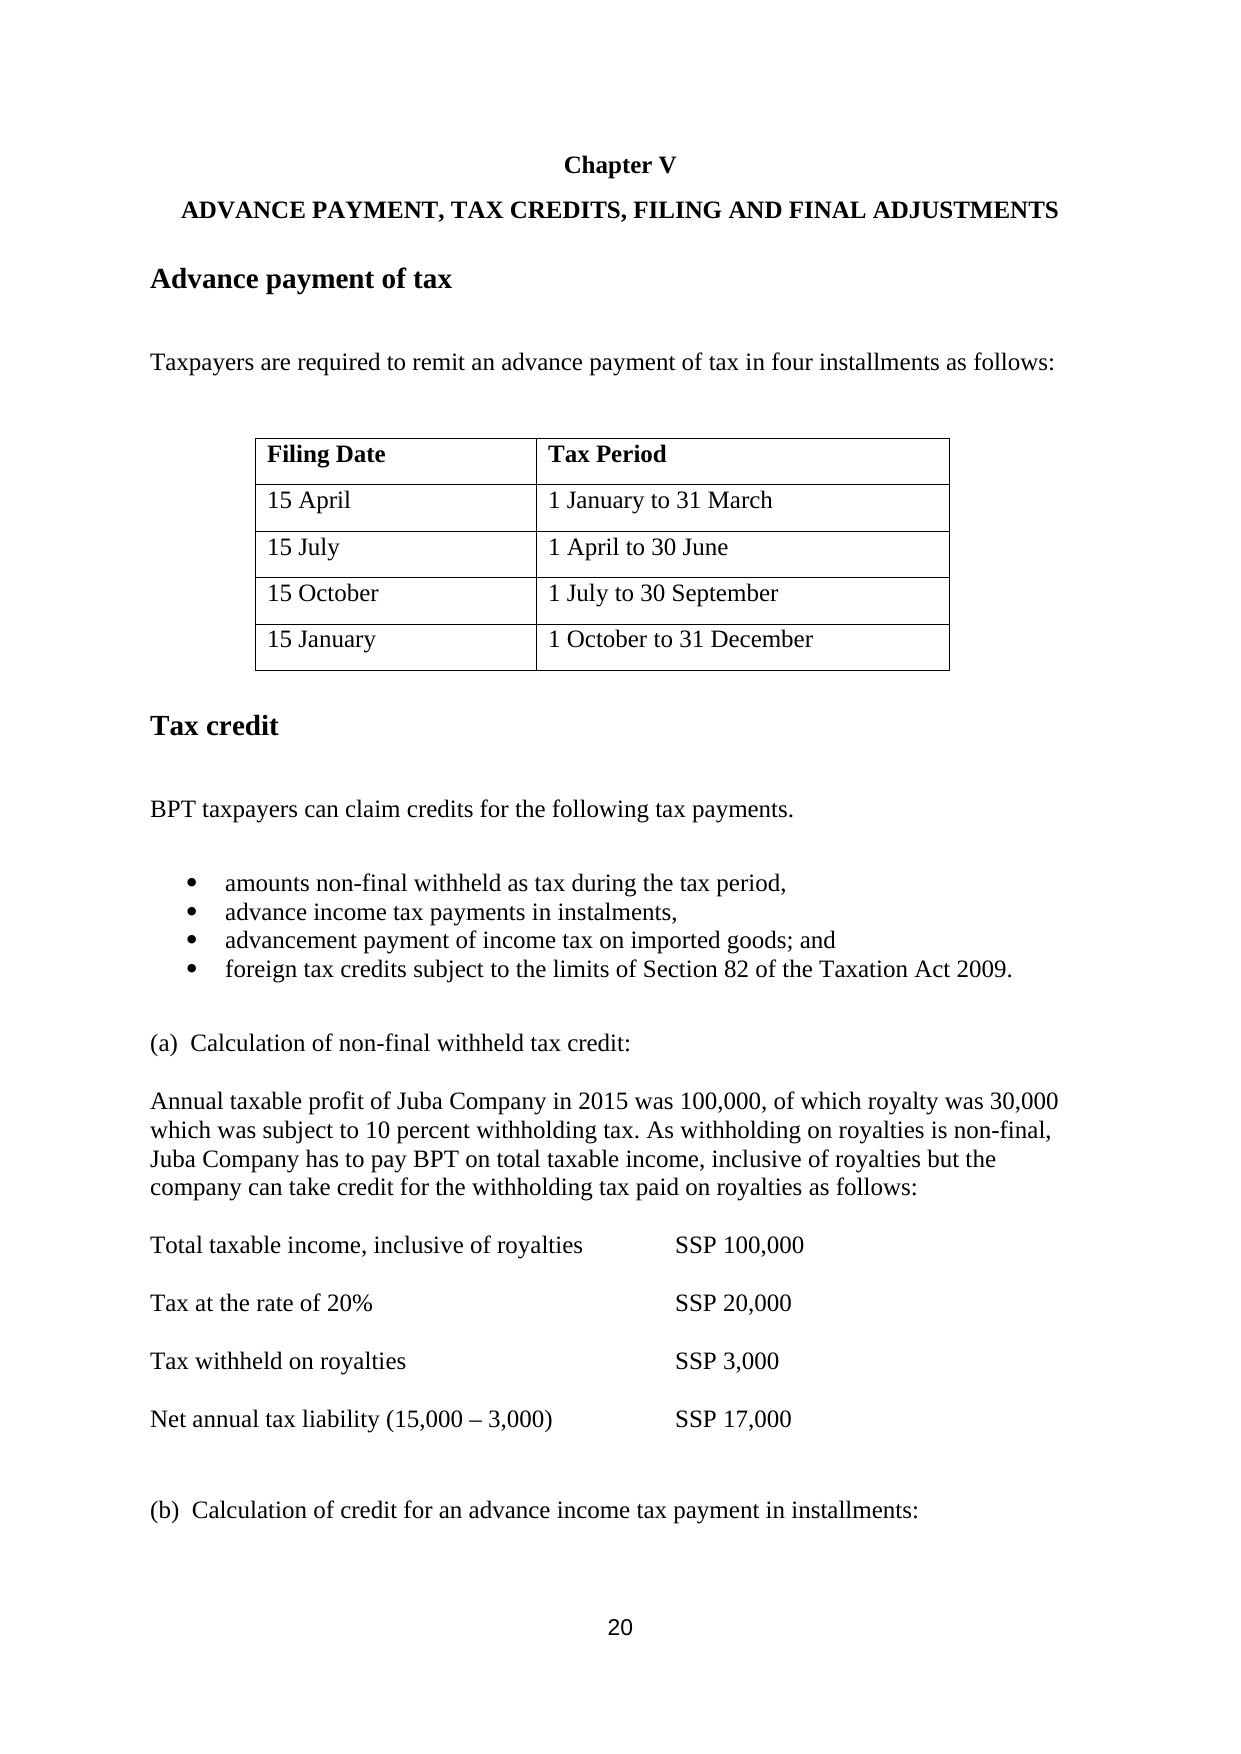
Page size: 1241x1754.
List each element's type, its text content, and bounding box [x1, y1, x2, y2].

text BPT taxpayers can claim credits for the following tax payments. [150, 794, 1090, 822]
text Net annual tax liability (15,000 – 3,000) SSP 17,000 [150, 1404, 1090, 1433]
table_cell 15 October [256, 578, 536, 623]
text Taxpayers are required to remit an advance payment of tax in four installments as follows: [150, 347, 1090, 376]
table_header Tax Period [537, 439, 949, 484]
table_header Filing Date [256, 439, 536, 484]
text Tax withheld on royalties SSP 3,000 [150, 1346, 1090, 1375]
list foreign tax credits subject to the limits of Section 82 of the Taxation Act 2009. [187, 954, 1090, 983]
table_cell 1 January to 31 March [537, 485, 949, 531]
table_cell 1 April to 30 June [537, 532, 949, 577]
list amounts non-final withheld as tax during the tax period, [187, 868, 1090, 897]
text (a) Calculation of non-final withheld tax credit: [150, 1028, 1090, 1057]
subtitle Tax credit [150, 708, 1090, 742]
text Chapter V [150, 150, 1090, 179]
table_cell 1 July to 30 September [537, 578, 949, 623]
table_cell 15 January [256, 625, 536, 670]
text ADVANCE PAYMENT, TAX CREDITS, FILING AND FINAL ADJUSTMENTS [150, 195, 1090, 224]
table_cell 1 October to 31 December [537, 625, 949, 670]
subtitle Advance payment of tax [150, 262, 1090, 295]
list advance income tax payments in instalments, [187, 897, 1090, 925]
text Total taxable income, inclusive of royalties SSP 100,000 [150, 1230, 1090, 1259]
text (b) Calculation of credit for an advance income tax payment in installments: [150, 1495, 1090, 1524]
table_cell 15 April [256, 485, 536, 531]
text Tax at the rate of 20% SSP 20,000 [150, 1288, 1090, 1317]
list advancement payment of income tax on imported goods; and [187, 925, 1090, 954]
text Annual taxable profit of Juba Company in 2015 was 100,000, of which royalty was 30,000 which was subject to 10 percent withholding tax. As withholding on royalties is non-final, Juba Company has to pay BPT on total taxable income, inclusive of royalties but the company can take credit for the withholding tax paid on royalties as follows: [150, 1086, 1090, 1201]
table_cell 15 July [256, 532, 536, 577]
